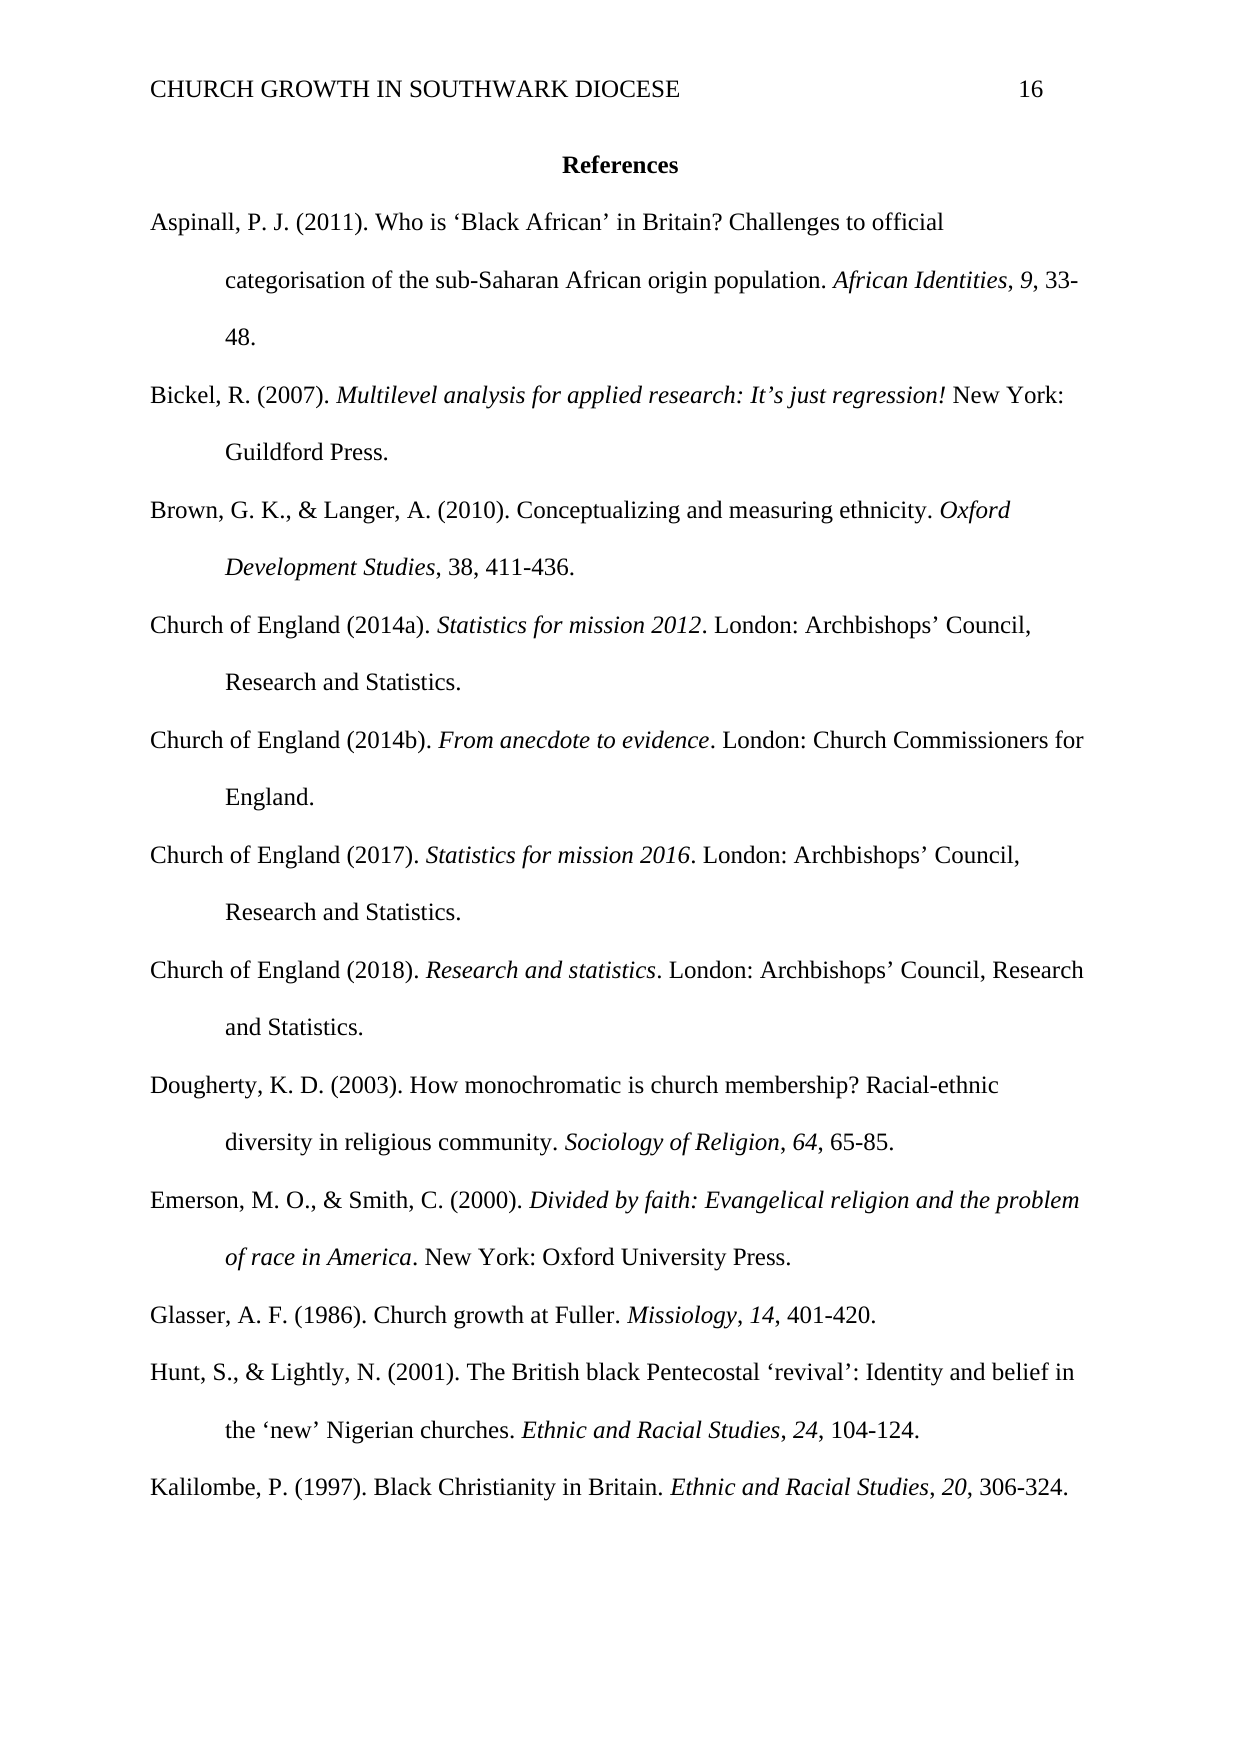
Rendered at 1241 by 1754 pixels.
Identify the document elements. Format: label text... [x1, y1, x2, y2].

text Glasser, A. F. (1986). Church growth at Fuller. Missiology, 14, 401-420. [150, 1300, 1090, 1329]
text Church of England (2014b). From anecdote to evidence. London: Church Commissioners for England. [150, 725, 1090, 811]
text Bickel, R. (2007). Multilevel analysis for applied research: Itʼs just regression! New York: Guildford Press. [150, 380, 1090, 466]
text Church of England (2018). Research and statistics. London: Archbishopsʼ Council, Research and Statistics. [150, 955, 1090, 1041]
text Kalilombe, P. (1997). Black Christianity in Britain. Ethnic and Racial Studies, 20, 306-324. [150, 1472, 1090, 1501]
text Church of England (2017). Statistics for mission 2016. London: Archbishopsʼ Council, Research and Statistics. [150, 840, 1090, 926]
text Dougherty, K. D. (2003). How monochromatic is church membership? Racial-ethnic diversity in religious community. Sociology of Religion, 64, 65-85. [150, 1070, 1090, 1156]
text Hunt, S., & Lightly, N. (2001). The British black Pentecostal ʻrevivalʼ: Identity and belief in the ʻnewʼ Nigerian churches. Ethnic and Racial Studies, 24, 104-124. [150, 1357, 1090, 1444]
text References [150, 150, 1090, 179]
text Brown, G. K., & Langer, A. (2010). Conceptualizing and measuring ethnicity. Oxford Development Studies, 38, 411-436. [150, 495, 1090, 581]
text Church of England (2014a). Statistics for mission 2012. London: Archbishopsʼ Council, Research and Statistics. [150, 610, 1090, 696]
text Emerson, M. O., & Smith, C. (2000). Divided by faith: Evangelical religion and the problem of race in America. New York: Oxford University Press. [150, 1185, 1090, 1271]
text Aspinall, P. J. (2011). Who is ‘Black African’ in Britain? Challenges to official categorisation of the sub-Saharan African origin population. African Identities, 9, 33-48. [150, 207, 1090, 351]
